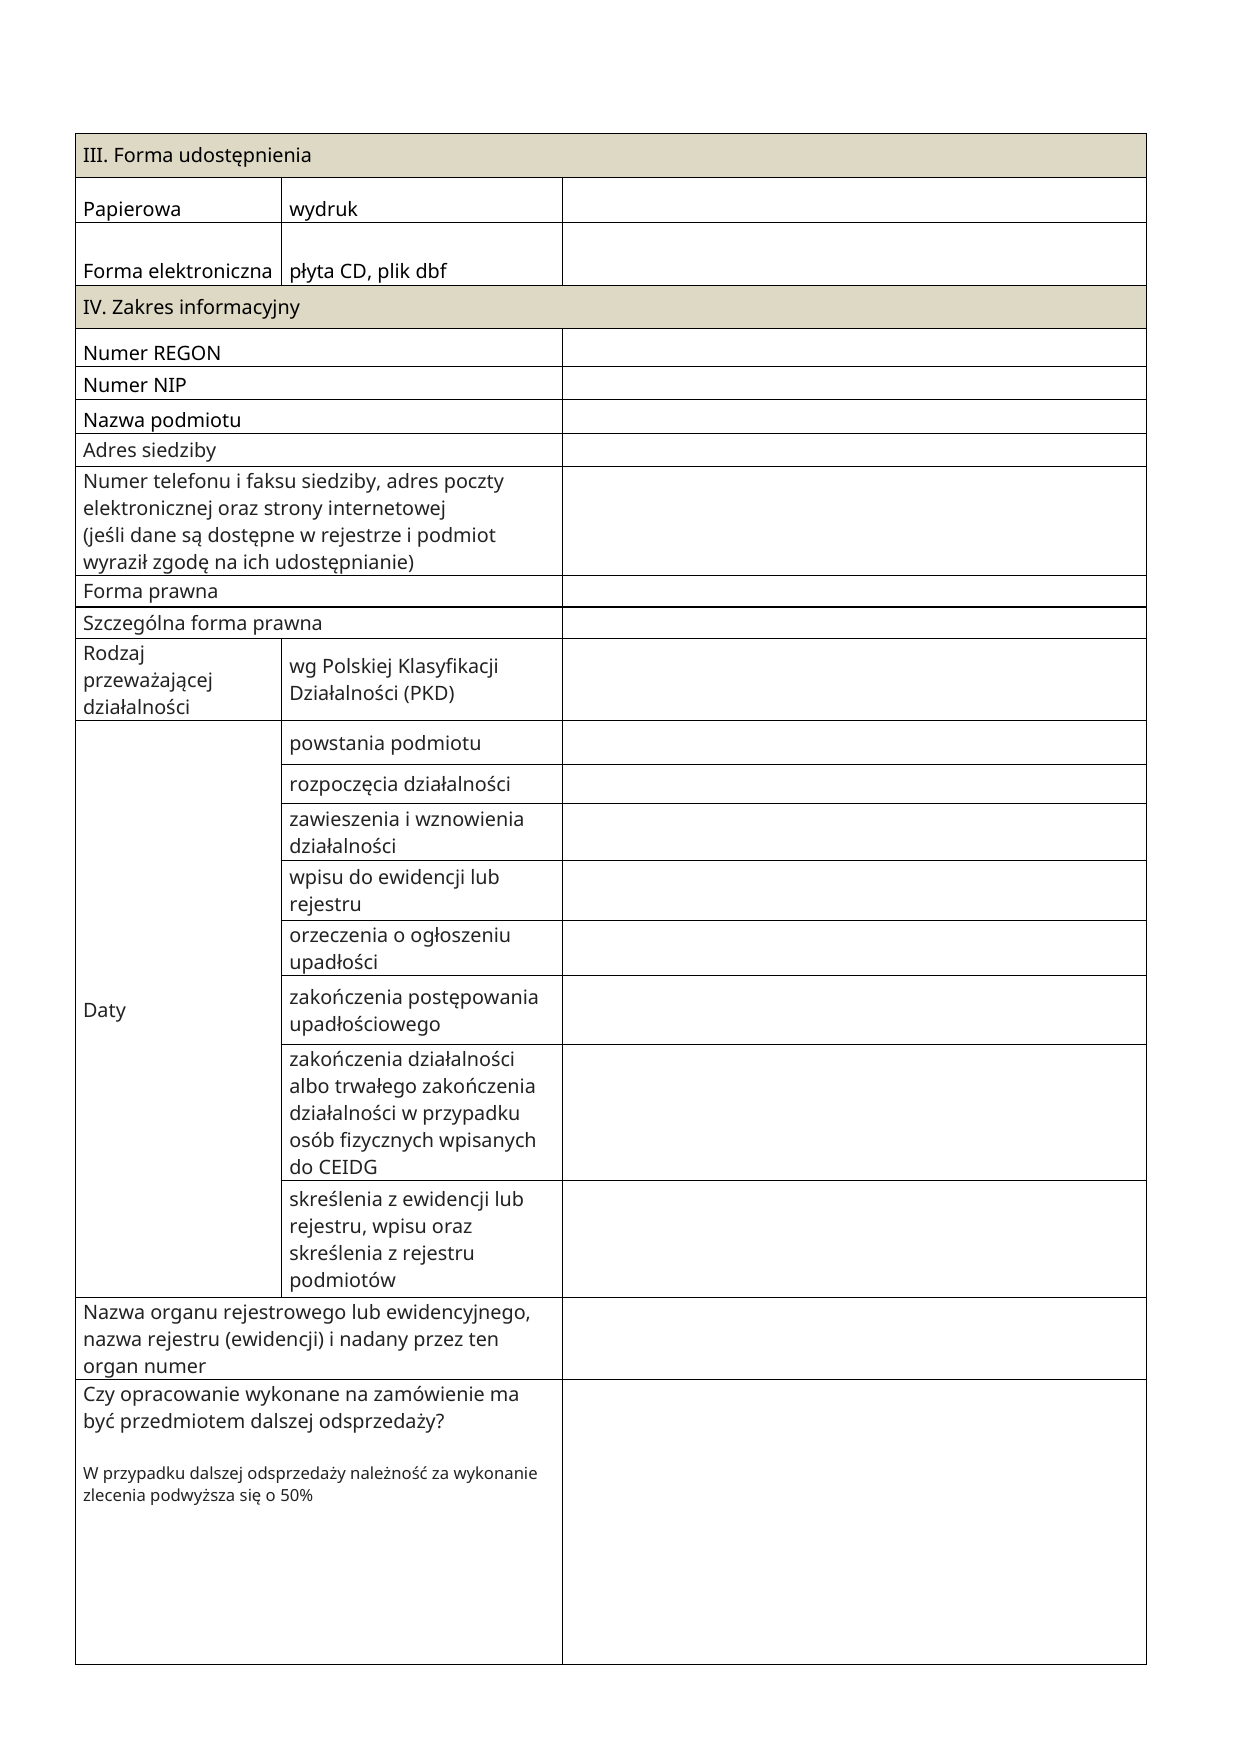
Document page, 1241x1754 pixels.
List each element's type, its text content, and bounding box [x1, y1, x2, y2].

table_cell [563, 1380, 1146, 1664]
table_cell Forma prawna [76, 576, 562, 606]
table_cell wg Polskiej Klasyfikacji Działalności (PKD) [282, 639, 562, 720]
table_cell Numer telefonu i faksu siedziby, adres poczty elektronicznej oraz strony internetowej (jeśli dane są dostępne w rejestrze i podmiot wyraził zgodę na ich udostępnianie) [76, 467, 562, 575]
table_cell skreślenia z ewidencji lub rejestru, wpisu oraz skreślenia z rejestru podmiotów [282, 1181, 562, 1297]
table_cell [563, 178, 1146, 222]
table_cell rozpoczęcia działalności [282, 765, 562, 803]
table_cell Forma elektroniczna [76, 223, 281, 284]
table_cell orzeczenia o ogłoszeniu upadłości [282, 921, 562, 975]
table_cell Daty [76, 721, 281, 1297]
table_cell Czy opracowanie wykonane na zamówienie ma być przedmiotem dalszej odsprzedaży? W przypadku dalszej odsprzedaży należność za wykonanie zlecenia podwyższa się o 50% [76, 1380, 562, 1664]
table_cell [563, 765, 1146, 803]
table_cell III. Forma udostępnienia [76, 134, 1146, 177]
table_cell wydruk [282, 178, 562, 222]
table_cell Szczególna forma prawna [76, 608, 562, 638]
table_cell Nazwa podmiotu [76, 400, 562, 433]
table_cell [563, 861, 1146, 920]
table_cell Numer NIP [76, 367, 562, 398]
table_cell [563, 1298, 1146, 1379]
table_cell Adres siedziby [76, 434, 562, 466]
table_cell Nazwa organu rejestrowego lub ewidencyjnego, nazwa rejestru (ewidencji) i nadany przez ten organ numer [76, 1298, 562, 1379]
table_cell Rodzaj przeważającej działalności [76, 639, 281, 720]
table_cell [563, 434, 1146, 466]
table_cell zakończenia działalności albo trwałego zakończenia działalności w przypadku osób fizycznych wpisanych do CEIDG [282, 1045, 562, 1180]
table_cell [563, 608, 1146, 638]
table_cell zawieszenia i wznowienia działalności [282, 804, 562, 859]
table_cell [563, 400, 1146, 433]
table_cell [563, 223, 1146, 284]
table_cell [563, 1045, 1146, 1180]
table_cell wpisu do ewidencji lub rejestru [282, 861, 562, 920]
table_cell [563, 1181, 1146, 1297]
table_cell Numer REGON [76, 329, 562, 366]
table_cell [563, 921, 1146, 975]
table_cell powstania podmiotu [282, 721, 562, 764]
table_cell [563, 576, 1146, 606]
table_cell [563, 467, 1146, 575]
table_cell płyta CD, plik dbf [282, 223, 562, 284]
table_cell [563, 976, 1146, 1044]
table_cell [563, 639, 1146, 720]
table_cell [563, 804, 1146, 859]
table_cell Papierowa [76, 178, 281, 222]
table_cell IV. Zakres informacyjny [76, 286, 1146, 328]
table_cell zakończenia postępowania upadłościowego [282, 976, 562, 1044]
table_cell [563, 329, 1146, 366]
table_cell [563, 721, 1146, 764]
table_cell [563, 367, 1146, 398]
